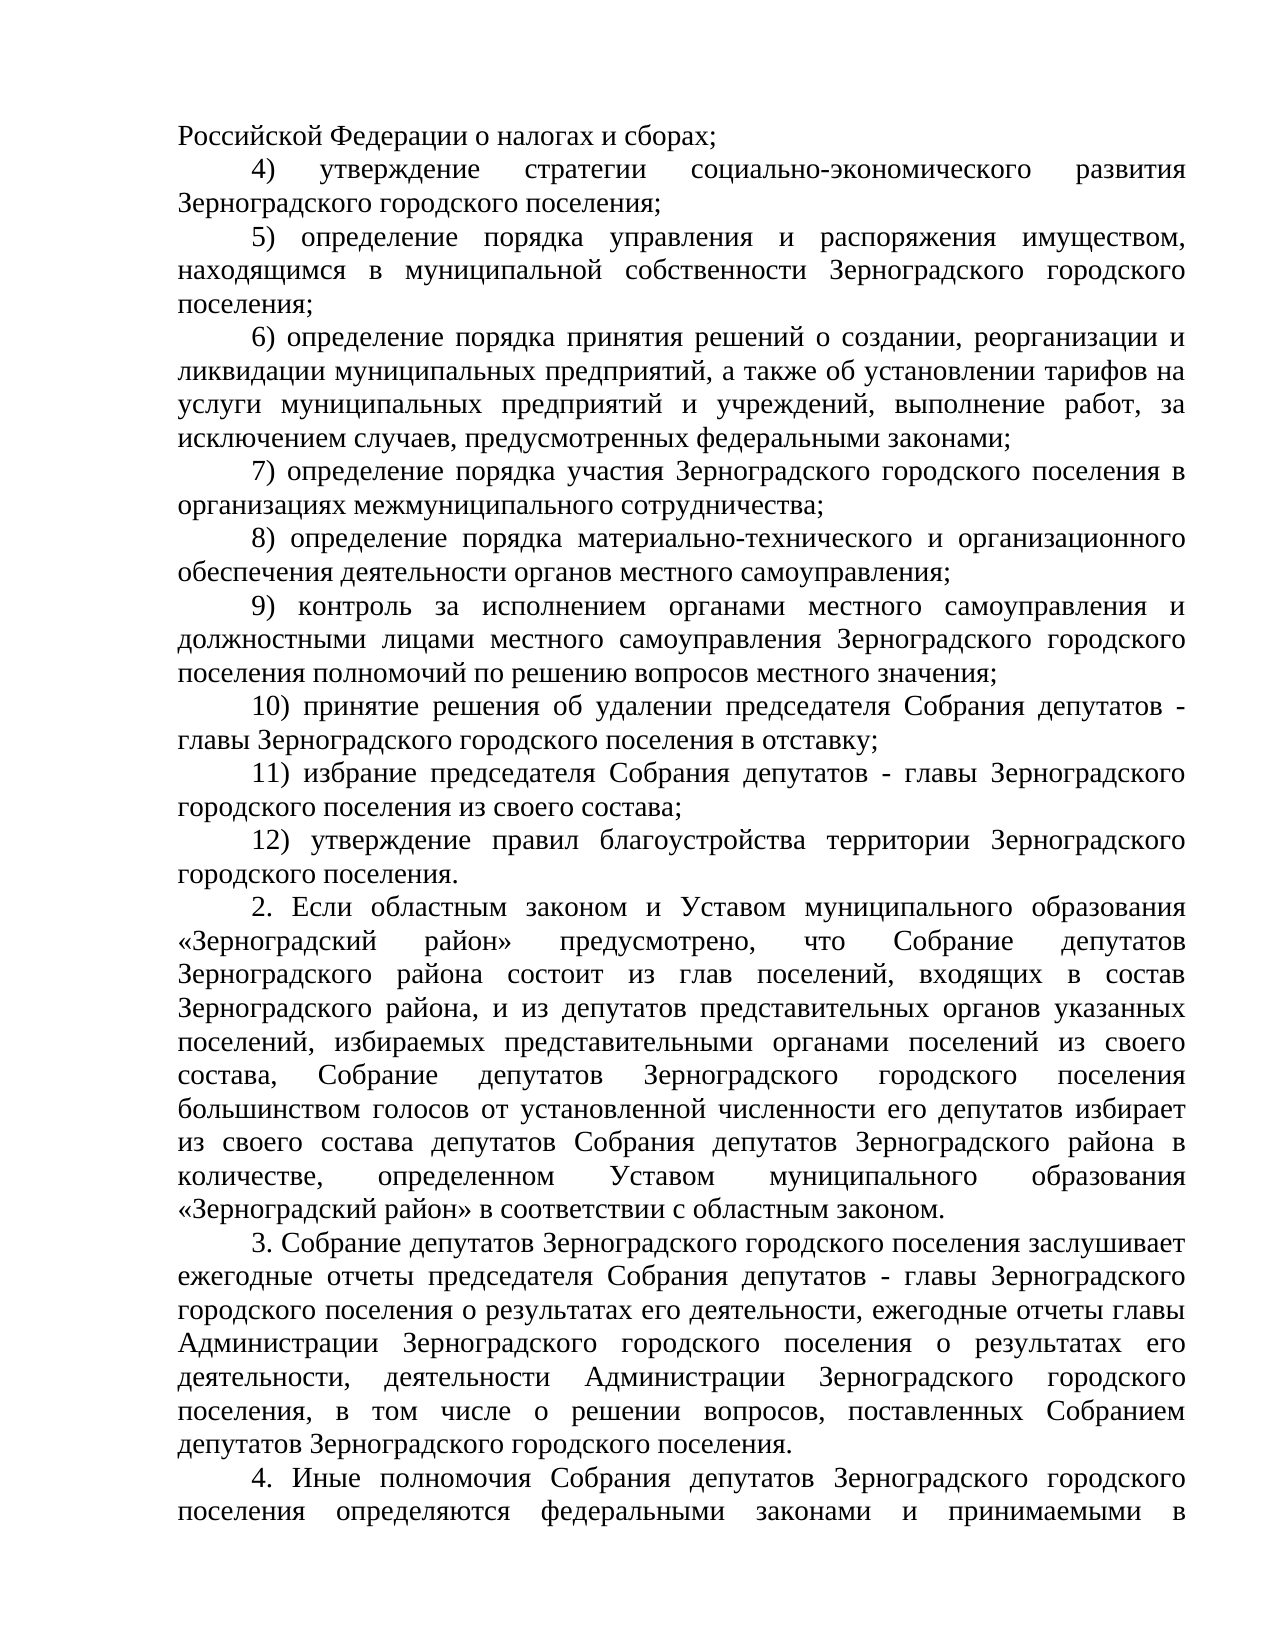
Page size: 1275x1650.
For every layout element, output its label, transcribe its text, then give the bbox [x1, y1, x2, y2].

text 9) контроль за исполнением органами местного самоуправления и должностными лицами местного самоуправления Зерноградского городского поселения полномочий по решению вопросов местного значения; [177, 588, 1186, 688]
text 7) определение порядка участия Зерноградского городского поселения в организациях межмуниципального сотрудничества; [177, 453, 1186, 521]
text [177, 1460, 1186, 1527]
text 11) избрание председателя Собрания депутатов - главы Зерноградского городского поселения из своего состава; [177, 755, 1186, 822]
text 4) утверждение стратегии социально-экономического развития Зерноградского городского поселения; [177, 152, 1186, 219]
text 6) определение порядка принятия решений о создании, реорганизации и ликвидации муниципальных предприятий, а также об установлении тарифов на услуги муниципальных предприятий и учреждений, выполнение работ, за исключением случаев, предусмотренных федеральными законами; [177, 319, 1186, 453]
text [177, 118, 1186, 152]
text 3. Собрание депутатов Зерноградского городского поселения заслушивает ежегодные отчеты председателя Собрания депутатов - главы Зерноградского городского поселения о результатах его деятельности, ежегодные отчеты главы Администрации Зерноградского городского поселения о результатах его деятельности, деятельности Администрации Зерноградского городского поселения, в том числе о решении вопросов, поставленных Собранием депутатов Зерноградского городского поселения. [177, 1225, 1186, 1460]
text 12) утверждение правил благоустройства территории Зерноградского городского поселения. [177, 822, 1186, 889]
text 10) принятие решения об удалении председателя Собрания депутатов - главы Зерноградского городского поселения в отставку; [177, 688, 1186, 755]
text 2. Если областным законом и Уставом муниципального образования «Зерноградский район» предусмотрено, что Собрание депутатов Зерноградского района состоит из глав поселений, входящих в состав Зерноградского района, и из депутатов представительных органов указанных поселений, избираемых представительными органами поселений из своего состава, Собрание депутатов Зерноградского городского поселения большинством голосов от установленной численности его депутатов избирает из своего состава депутатов Собрания депутатов Зерноградского района в количестве, определенном Уставом муниципального образования «Зерноградский район» в соответствии с областным законом. [177, 889, 1186, 1225]
text 8) определение порядка материально-технического и организационного обеспечения деятельности органов местного самоуправления; [177, 521, 1186, 588]
text 5) определение порядка управления и распоряжения имуществом, находящимся в муниципальной собственности Зерноградского городского поселения; [177, 219, 1186, 319]
